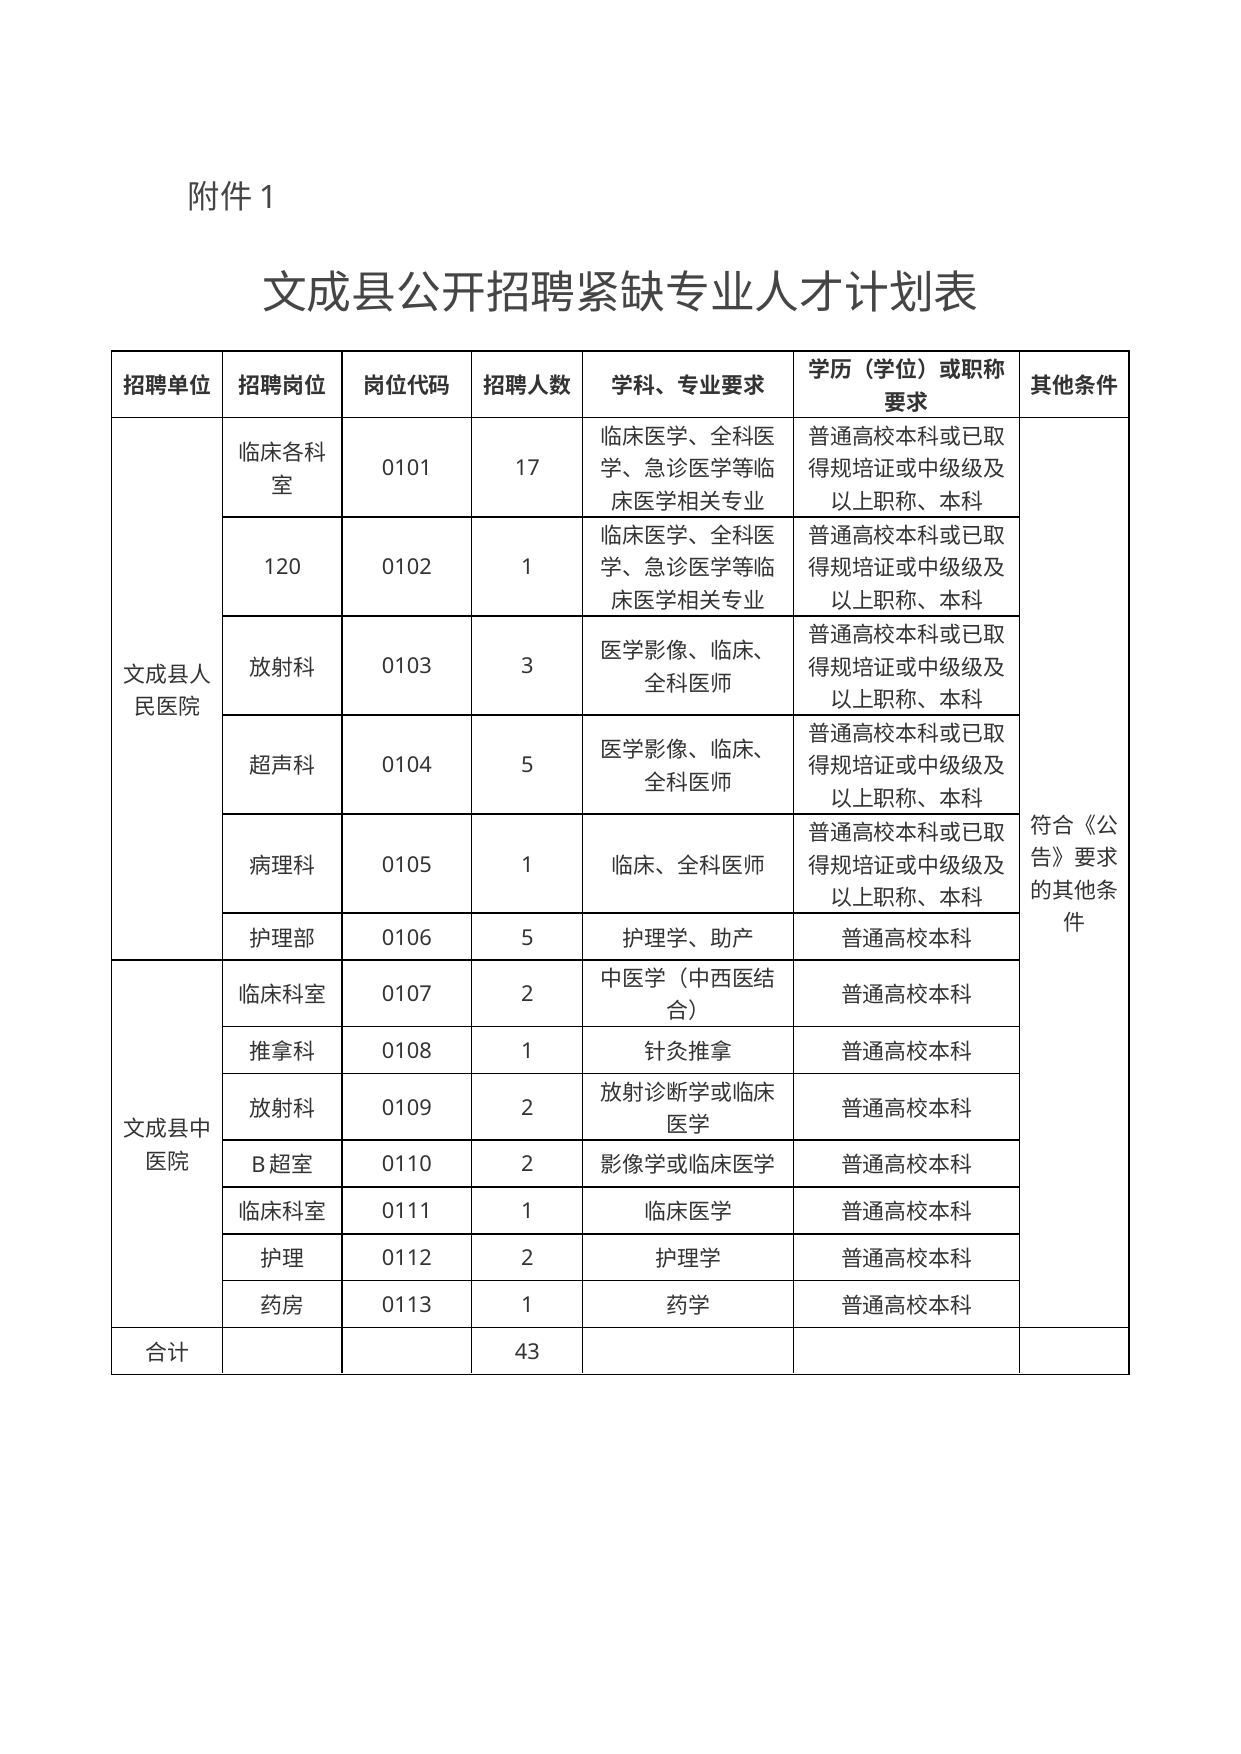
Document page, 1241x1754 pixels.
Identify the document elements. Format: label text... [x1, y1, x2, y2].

table_cell [343, 1328, 471, 1373]
table_cell 0113 [343, 1281, 471, 1327]
table_cell 临床、全科医师 [583, 815, 793, 912]
table_cell 普通高校本科 [794, 914, 1019, 959]
table_cell 5 [472, 914, 582, 959]
table_cell [1020, 1328, 1128, 1373]
table_cell 2 [472, 961, 582, 1026]
table_cell 临床各科室 [223, 418, 341, 516]
table_cell 120 [223, 518, 341, 615]
table_cell 中医学（中西医结合） [583, 961, 793, 1026]
table_cell 放射科 [223, 1074, 341, 1139]
table_cell 超声科 [223, 716, 341, 813]
table_cell 0101 [343, 418, 471, 516]
table_cell 普通高校本科 [794, 1074, 1019, 1139]
table_cell 1 [472, 815, 582, 912]
table_cell 普通高校本科或已取得规培证或中级级及以上职称、本科 [794, 716, 1019, 813]
table_cell 普通高校本科 [794, 1027, 1019, 1072]
table_cell 护理学、助产 [583, 914, 793, 959]
table_cell 3 [472, 617, 582, 714]
table_cell 放射诊断学或临床医学 [583, 1074, 793, 1139]
table_cell 护理 [223, 1235, 341, 1280]
table_cell 0111 [343, 1188, 471, 1233]
table_cell 普通高校本科 [794, 1188, 1019, 1233]
table_cell 0105 [343, 815, 471, 912]
table_cell 医学影像、临床、全科医师 [583, 617, 793, 714]
table_cell 普通高校本科 [794, 1235, 1019, 1280]
table_cell 0107 [343, 961, 471, 1026]
table_cell 17 [472, 418, 582, 516]
table_cell 5 [472, 716, 582, 813]
table_cell 0102 [343, 518, 471, 615]
table_header 岗位代码 [343, 352, 471, 417]
table_cell 普通高校本科 [794, 1281, 1019, 1327]
table_cell 医学影像、临床、全科医师 [583, 716, 793, 813]
table_cell 普通高校本科 [794, 961, 1019, 1026]
text 附件1 [187, 162, 1053, 227]
table_cell 临床科室 [223, 961, 341, 1026]
table_cell 0112 [343, 1235, 471, 1280]
table_cell 1 [472, 1027, 582, 1072]
table_cell 普通高校本科或已取得规培证或中级级及以上职称、本科 [794, 518, 1019, 615]
table_cell 针灸推拿 [583, 1027, 793, 1072]
table_cell 药房 [223, 1281, 341, 1327]
table_cell 0108 [343, 1027, 471, 1072]
table_cell 0103 [343, 617, 471, 714]
table_header 招聘岗位 [223, 352, 341, 417]
table_cell 文成县人民医院 [112, 418, 222, 959]
table_header 招聘人数 [472, 352, 582, 417]
table_cell 43 [472, 1328, 582, 1373]
table_cell 放射科 [223, 617, 341, 714]
table_cell 普通高校本科或已取得规培证或中级级及以上职称、本科 [794, 418, 1019, 516]
table_cell 普通高校本科或已取得规培证或中级级及以上职称、本科 [794, 617, 1019, 714]
table_cell 护理学 [583, 1235, 793, 1280]
table_header 其他条件 [1020, 352, 1128, 417]
table_cell 0110 [343, 1141, 471, 1186]
table_cell 药学 [583, 1281, 793, 1327]
table_cell [583, 1328, 793, 1373]
table_cell 2 [472, 1235, 582, 1280]
table_cell 1 [472, 518, 582, 615]
table_cell 符合《公告》要求的其他条件 [1020, 418, 1128, 1327]
table_cell 推拿科 [223, 1027, 341, 1072]
table_cell 临床科室 [223, 1188, 341, 1233]
table_cell 0104 [343, 716, 471, 813]
table_cell 1 [472, 1281, 582, 1327]
table_cell 影像学或临床医学 [583, 1141, 793, 1186]
table_header 招聘单位 [112, 352, 222, 417]
table_header 学历（学位）或职称要求 [794, 352, 1019, 417]
table_cell 0106 [343, 914, 471, 959]
table_cell 2 [472, 1074, 582, 1139]
table_header 学科、专业要求 [583, 352, 793, 417]
table_cell 2 [472, 1141, 582, 1186]
table_cell 普通高校本科或已取得规培证或中级级及以上职称、本科 [794, 815, 1019, 912]
table_cell 临床医学、全科医学、急诊医学等临床医学相关专业 [583, 518, 793, 615]
table_cell 1 [472, 1188, 582, 1233]
table_cell 文成县中医院 [112, 961, 222, 1327]
table_cell 普通高校本科 [794, 1141, 1019, 1186]
table_cell 临床医学 [583, 1188, 793, 1233]
table_cell 合计 [112, 1328, 222, 1373]
table_cell 护理部 [223, 914, 341, 959]
table_cell 病理科 [223, 815, 341, 912]
table_cell [223, 1328, 341, 1373]
text 文成县公开招聘紧缺专业人才计划表 [187, 256, 1053, 321]
table_cell 0109 [343, 1074, 471, 1139]
table_cell 临床医学、全科医学、急诊医学等临床医学相关专业 [583, 418, 793, 516]
table_cell [794, 1328, 1019, 1373]
table_cell B超室 [223, 1141, 341, 1186]
